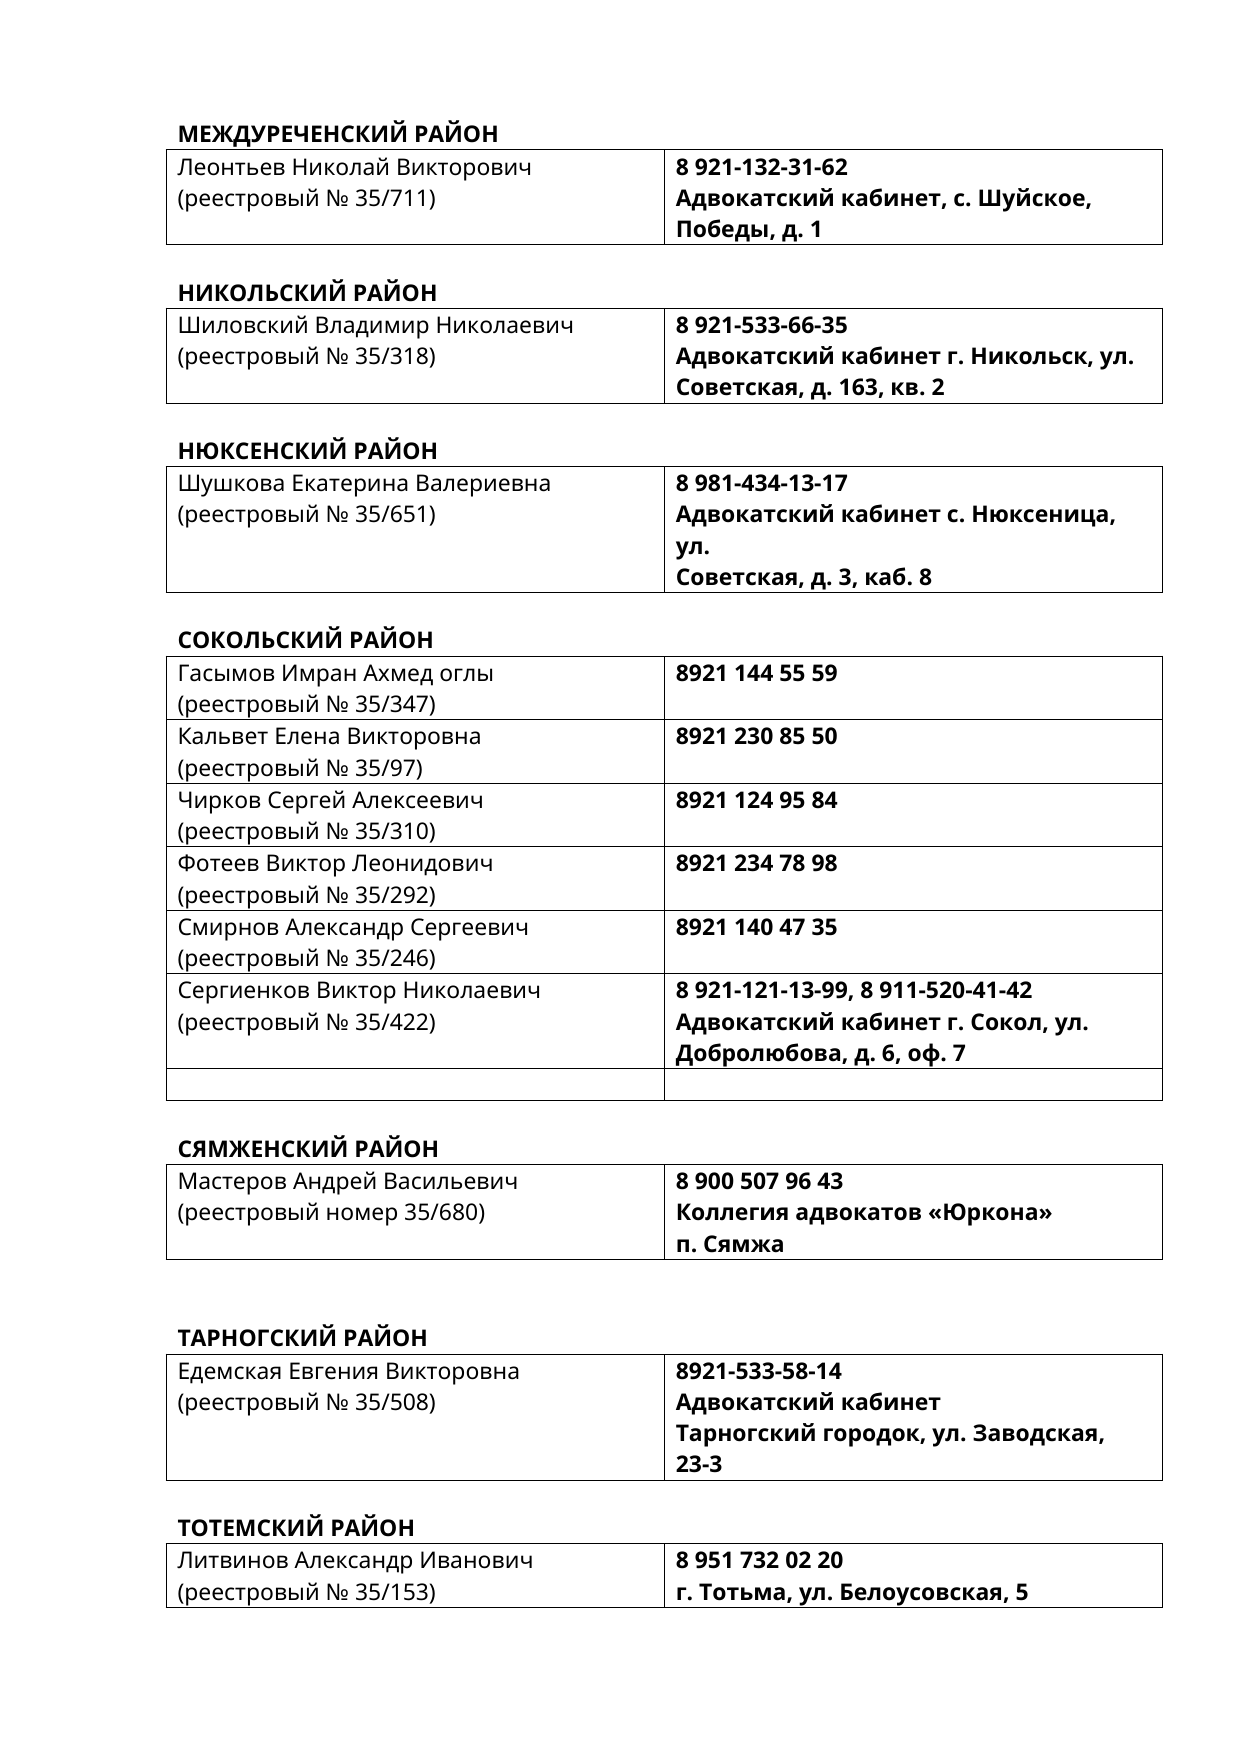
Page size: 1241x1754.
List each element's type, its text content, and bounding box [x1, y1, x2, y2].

text МЕЖДУРЕЧЕНСКИЙ РАЙОН [177, 118, 1152, 149]
table_header 8 900 507 96 43 Коллегия адвокатов «Юркона» п. Сямжа [665, 1165, 1162, 1259]
text СЯМЖЕНСКИЙ РАЙОН [177, 1133, 1152, 1164]
table_header Леонтьев Николай Викторович (реестровый № 35/711) [167, 150, 664, 244]
table_header Шиловский Владимир Николаевич (реестровый № 35/318) [167, 309, 664, 402]
text СОКОЛЬСКИЙ РАЙОН [177, 624, 1152, 656]
table_cell 8921 124 95 84 [665, 784, 1162, 846]
table_header 8 981-434-13-17 Адвокатский кабинет с. Нюксеница, ул. Советская, д. 3, каб. 8 [665, 467, 1162, 592]
table_header 8 951 732 02 20 г. Тотьма, ул. Белоусовская, 5 [665, 1544, 1162, 1607]
table_cell 8921 234 78 98 [665, 847, 1162, 910]
table_cell 8921 230 85 50 [665, 720, 1162, 783]
table_cell Фотеев Виктор Леонидович (реестровый № 35/292) [167, 847, 664, 910]
table_header Шушкова Екатерина Валериевна (реестровый № 35/651) [167, 467, 664, 592]
table_cell [167, 1069, 664, 1100]
table_header 8921 144 55 59 [665, 657, 1162, 719]
table_header 8921-533-58-14 Адвокатский кабинет Тарногский городок, ул. Заводская, 23-3 [665, 1355, 1162, 1479]
table_cell Смирнов Александр Сергеевич (реестровый № 35/246) [167, 911, 664, 973]
table_header Литвинов Александр Иванович (реестровый № 35/153) [167, 1544, 664, 1607]
text ТОТЕМСКИЙ РАЙОН [177, 1512, 1152, 1543]
text НИКОЛЬСКИЙ РАЙОН [177, 276, 1152, 308]
table_header Гасымов Имран Ахмед оглы (реестровый № 35/347) [167, 657, 664, 719]
table_cell 8921 140 47 35 [665, 911, 1162, 973]
table_header 8 921-132-31-62 Адвокатский кабинет, с. Шуйское, Победы, д. 1 [665, 150, 1162, 244]
table_header Едемская Евгения Викторовна (реестровый № 35/508) [167, 1355, 664, 1479]
table_cell [665, 1069, 1162, 1100]
table_cell Чирков Сергей Алексеевич (реестровый № 35/310) [167, 784, 664, 846]
table_cell Сергиенков Виктор Николаевич (реестровый № 35/422) [167, 974, 664, 1068]
text ТАРНОГСКИЙ РАЙОН [177, 1322, 1152, 1353]
text НЮКСЕНСКИЙ РАЙОН [177, 435, 1152, 466]
table_cell 8 921-121-13-99, 8 911-520-41-42 Адвокатский кабинет г. Сокол, ул. Добролюбова, д. 6, оф. 7 [665, 974, 1162, 1068]
table_cell Кальвет Елена Викторовна (реестровый № 35/97) [167, 720, 664, 783]
table_header Мастеров Андрей Васильевич (реестровый номер 35/680) [167, 1165, 664, 1259]
table_header 8 921-533-66-35 Адвокатский кабинет г. Никольск, ул. Советская, д. 163, кв. 2 [665, 309, 1162, 402]
